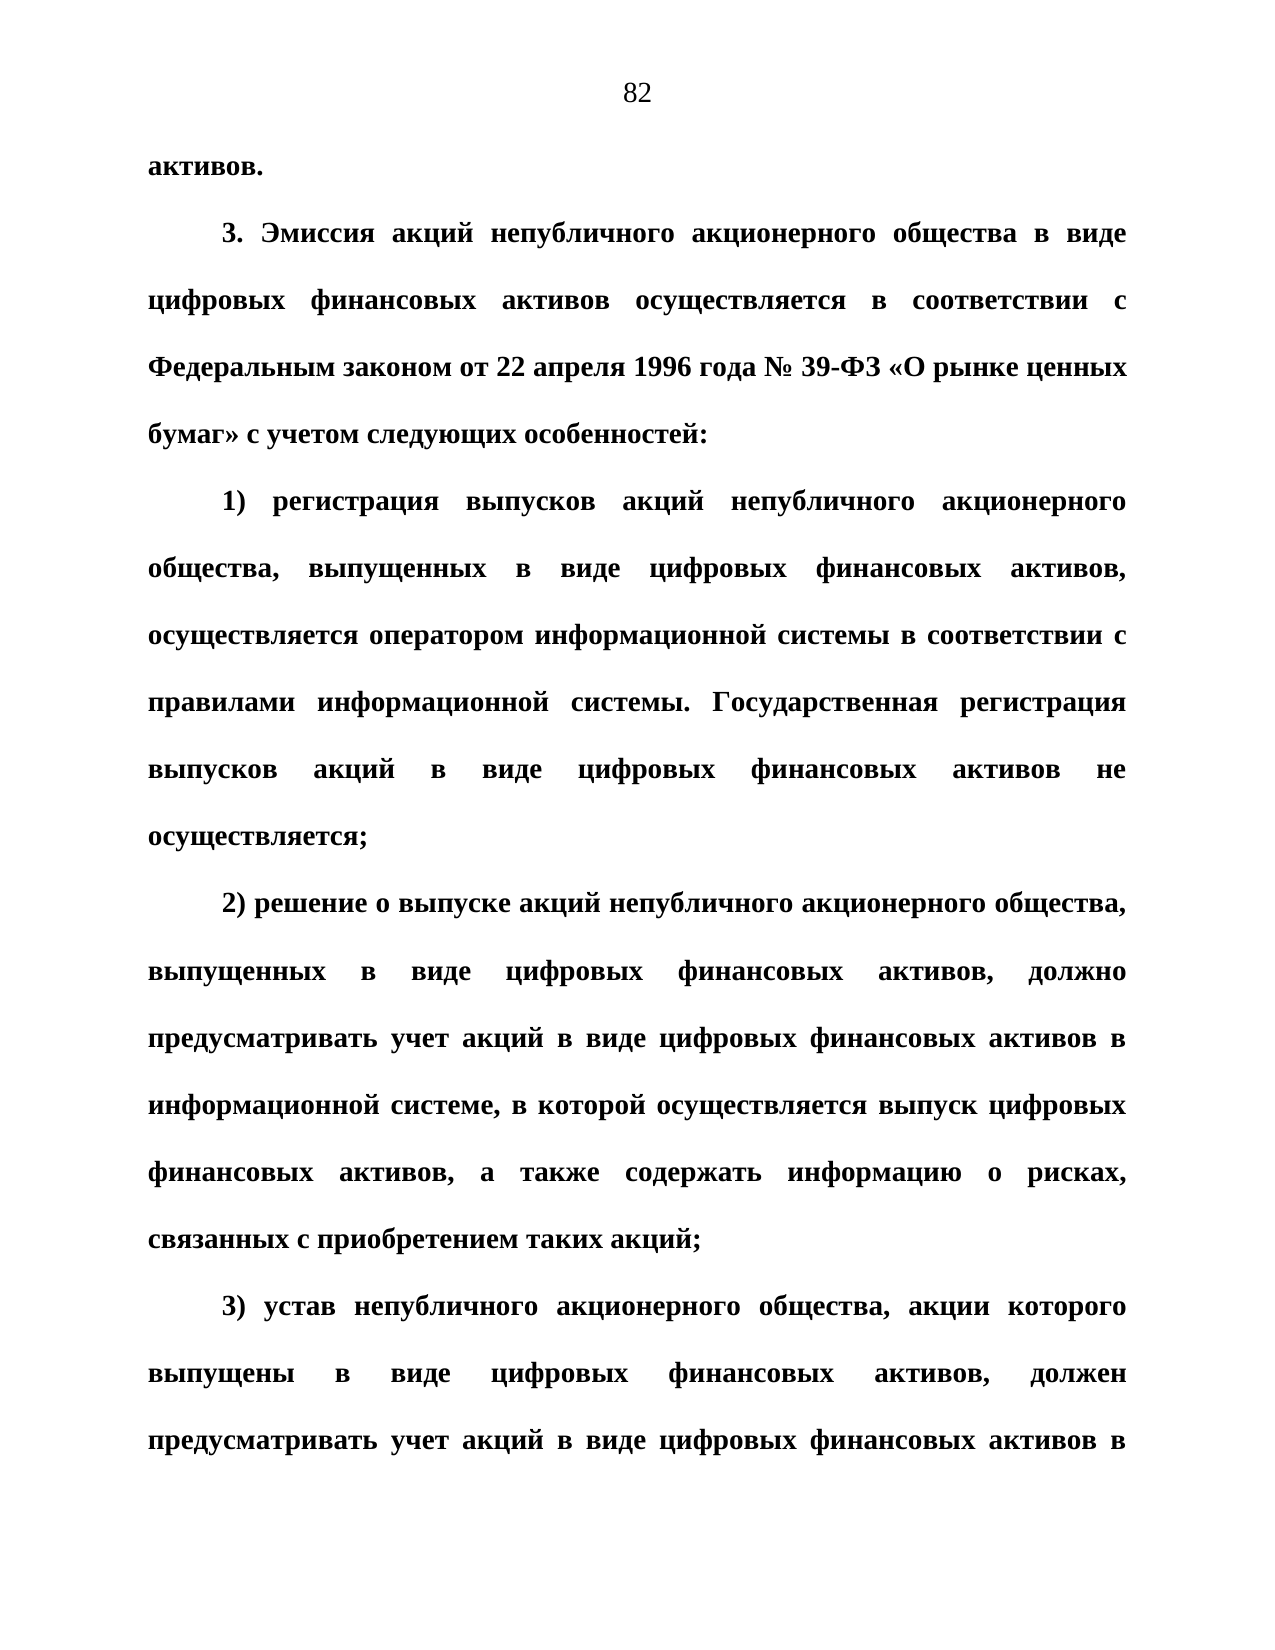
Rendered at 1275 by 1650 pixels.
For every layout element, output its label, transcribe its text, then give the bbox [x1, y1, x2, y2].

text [148, 1288, 1127, 1456]
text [148, 148, 1127, 181]
text 1) регистрация выпусков акций непубличного акционерного общества, выпущенных в виде цифровых финансовых активов, осуществляется оператором информационной системы в соответствии с правилами информационной системы. Государственная регистрация выпусков акций в виде цифровых финансовых активов не осуществляется; [148, 483, 1127, 852]
text 3. Эмиссия акций непубличного акционерного общества в виде цифровых финансовых активов осуществляется в соответствии с Федеральным законом от 22 апреля 1996 года № 39-ФЗ «О рынке ценных бумаг» с учетом следующих особенностей: [148, 215, 1127, 449]
text 2) решение о выпуске акций непубличного акционерного общества, выпущенных в виде цифровых финансовых активов, должно предусматривать учет акций в виде цифровых финансовых активов в информационной системе, в которой осуществляется выпуск цифровых финансовых активов, а также содержать информацию о рисках, связанных с приобретением таких акций; [148, 886, 1127, 1254]
